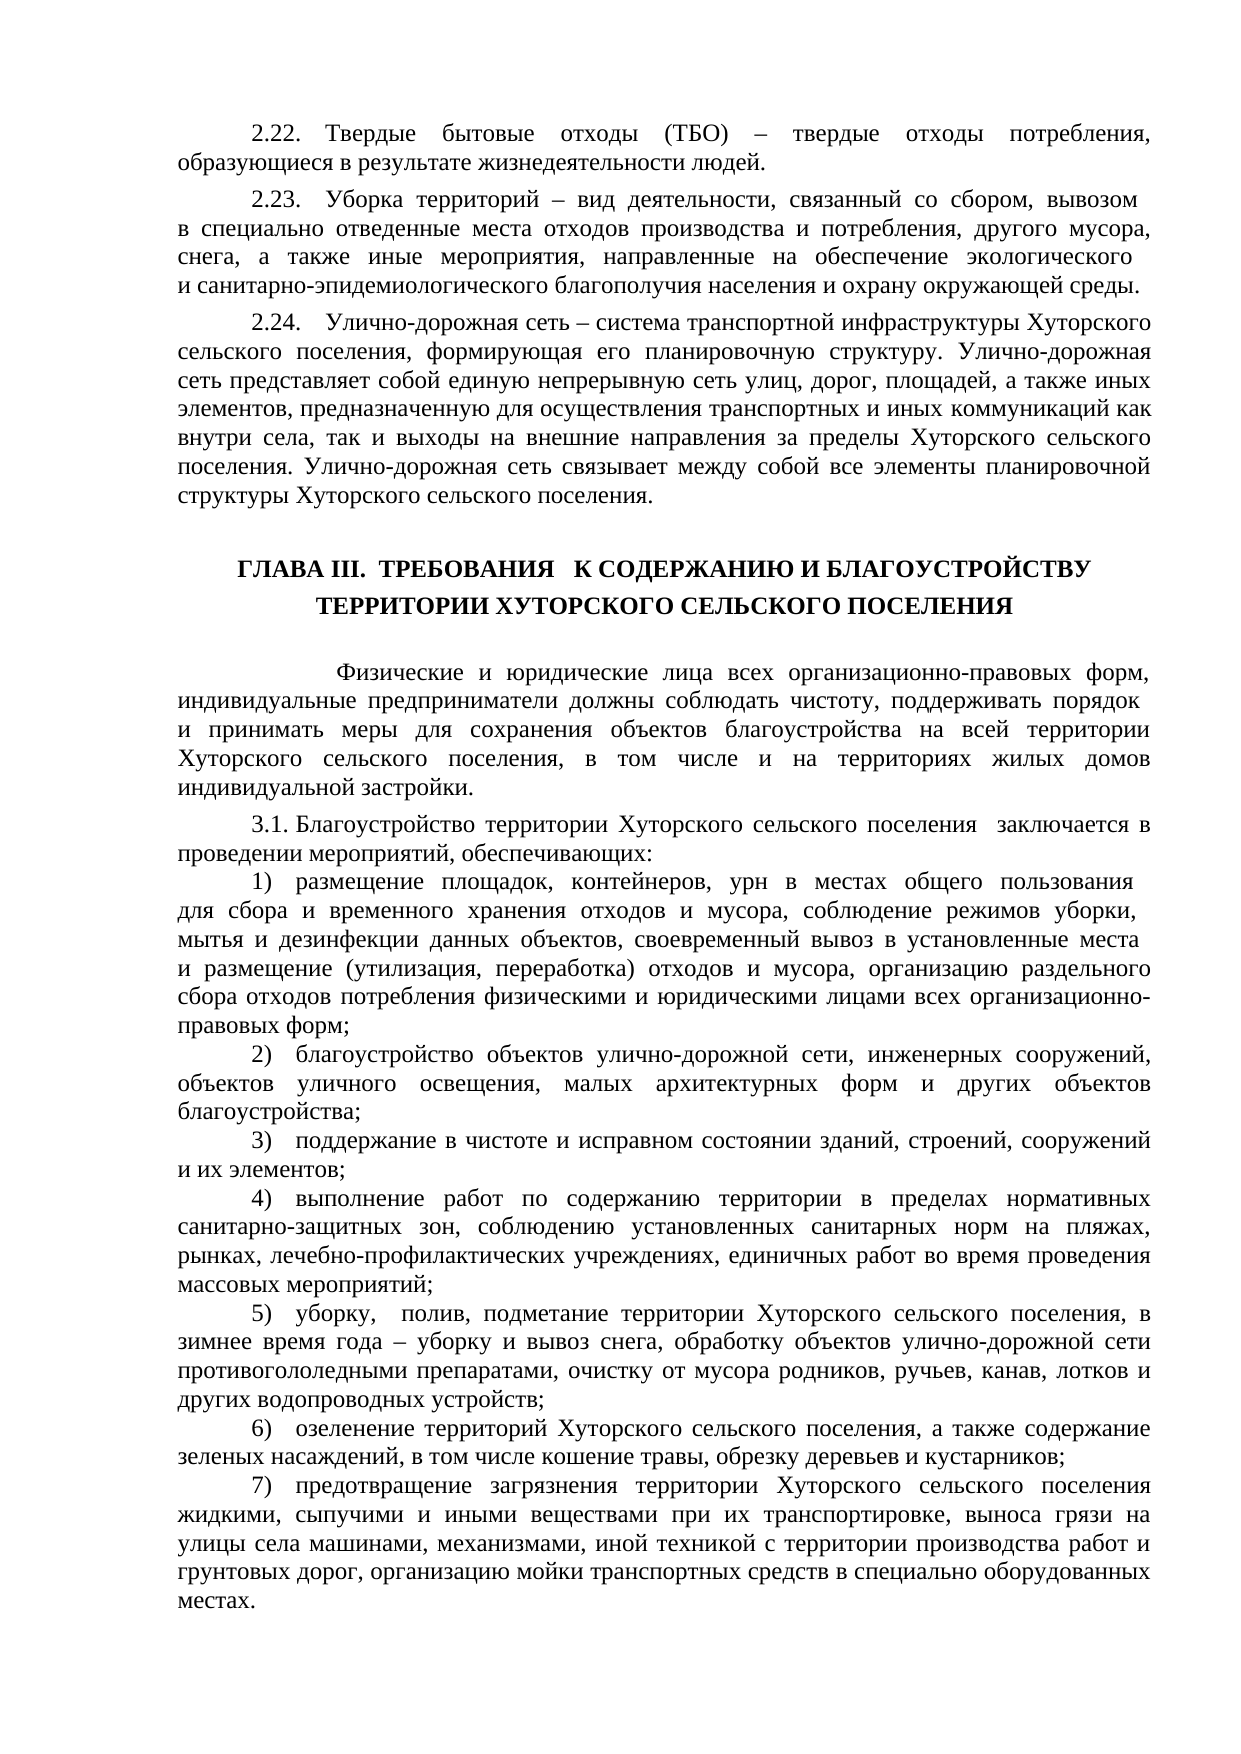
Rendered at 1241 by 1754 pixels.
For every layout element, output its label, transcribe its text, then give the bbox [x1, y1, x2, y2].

list благоустройство объектов улично-дорожной сети, инженерных сооружений, объектов уличного освещения, малых архитектурных форм и других объектов благоустройства; [177, 1039, 1152, 1125]
list озеленение территорий Хуторского сельского поселения, а также содержание зеленых насаждений, в том числе кошение травы, обрезку деревьев и кустарников; [177, 1413, 1152, 1470]
list предотвращение загрязнения территории Хуторского сельского поселения жидкими, сыпучими и иными веществами при их транспортировке, выноса грязи на улицы села машинами, механизмами, иной техникой с территории производства работ и грунтовых дорог, организацию мойки транспортных средств в специально оборудованных местах. [177, 1470, 1152, 1614]
text Глава iii. Требования к содержанию и благоустройству [177, 554, 1152, 583]
list уборку, полив, подметание территории Хуторского сельского поселения, в зимнее время года – уборку и вывоз снега, обработку объектов улично-дорожной сети противогололедными препаратами, очистку от мусора родников, ручьев, канав, лотков и других водопроводных устройств; [177, 1298, 1152, 1413]
text территориИ Хуторского сельского поселения [177, 591, 1152, 620]
list размещение площадок, контейнеров, урн в местах общего пользования для сбора и временного хранения отходов и мусора, соблюдение режимов уборки, мытья и дезинфекции данных объектов, своевременный вывоз в установленные места и размещение (утилизация, переработка) отходов и мусора, организацию раздельного сбора отходов потребления физическими и юридическими лицами всех организационно-правовых форм; [177, 866, 1152, 1039]
list выполнение работ по содержанию территории в пределах нормативных санитарно-защитных зон, соблюдению установленных санитарных норм на пляжах, рынках, лечебно-профилактических учреждениях, единичных работ во время проведения массовых мероприятий; [177, 1183, 1152, 1298]
text Физические и юридические лица всех организационно-правовых форм, индивидуальные предприниматели должны соблюдать чистоту, поддерживать порядок и принимать меры для сохранения объектов благоустройства на всей территории Хуторского сельского поселения, в том числе и на территориях жилых домов индивидуальной застройки. [177, 628, 1152, 801]
list Уборка территорий – вид деятельности, связанный со сбором, вывозом в специально отведенные места отходов производства и потребления, другого мусора, снега, а также иные мероприятия, направленные на обеспечение экологического и санитарно-эпидемиологического благополучия населения и охрану окружающей среды. [177, 184, 1152, 299]
list поддержание в чистоте и исправном состоянии зданий, строений, сооружений и их элементов; [177, 1125, 1152, 1183]
list Благоустройство территории Хуторского сельского поселения заключается в проведении мероприятий, обеспечивающих: [177, 809, 1152, 866]
list Улично-дорожная сеть – система транспортной инфраструктуры Хуторского сельского поселения, формирующая его планировочную структуру. Улично-дорожная сеть представляет собой единую непрерывную сеть улиц, дорог, площадей, а также иных элементов, предназначенную для осуществления транспортных и иных коммуникаций как внутри села, так и выходы на внешние направления за пределы Хуторского сельского поселения. Улично-дорожная сеть связывает между собой все элементы планировочной структуры Хуторского сельского поселения. [177, 307, 1152, 508]
list Твердые бытовые отходы (ТБО) – твердые отходы потребления, образующиеся в результате жизнедеятельности людей. [177, 118, 1152, 176]
